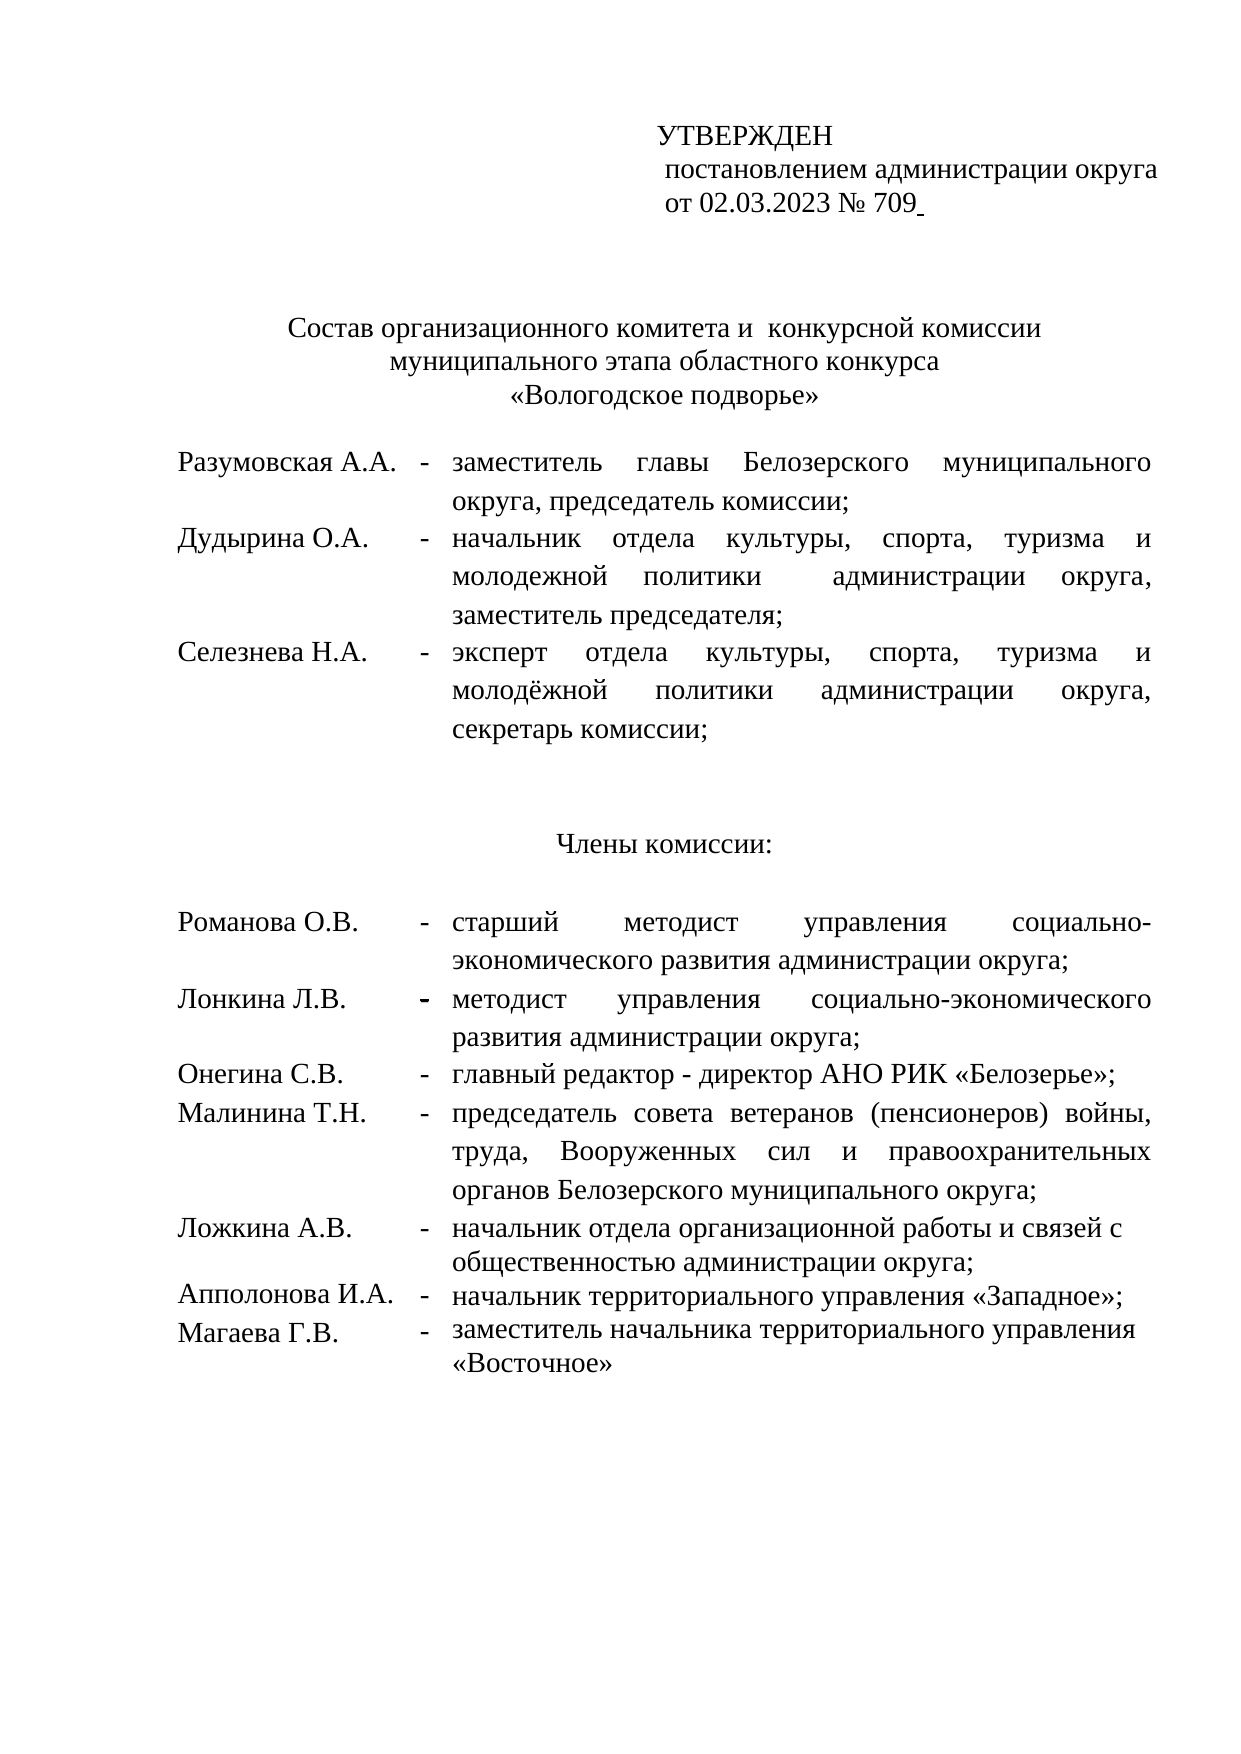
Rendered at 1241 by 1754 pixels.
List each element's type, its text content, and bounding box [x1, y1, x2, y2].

table_cell начальник отдела культуры, спорта, туризма и молодежной политики администрации округа, заместитель председателя; [441, 520, 1163, 634]
table_header заместитель главы Белозерского муниципального округа, председатель комиссии; [441, 444, 1163, 520]
table_cell главный редактор - директор АНО РИК «Белозерье»; председатель совета ветеранов (пенсионеров) войны, труда, Вооруженных сил и правоохранительных органов Белозерского муниципального округа; начальник отдела организационной работы и связей с общественностью администрации округа; начальник территориального управления «Западное»; заместитель начальника территориального управления «Восточное» [441, 1056, 1163, 1378]
table_cell Романова О.В. [166, 904, 408, 981]
table_cell Дудырина О.А. [166, 520, 408, 634]
text муниципального этапа областного конкурса [177, 343, 1152, 377]
table_cell Селезнева Н.А. [166, 634, 408, 788]
table_cell - - - - - [408, 1056, 441, 1378]
table_cell - [408, 634, 441, 788]
text УТВЕРЖДЕН [546, 118, 1152, 152]
table_cell Онегина С.В. Малинина Т.Н. Ложкина А.В. Апполонова И.А. Магаева Г.В. [166, 1056, 408, 1378]
table_header - [408, 444, 441, 520]
table_cell методист управления социально-экономического развития администрации округа; [441, 981, 1163, 1056]
table_cell старший методист управления социально-экономического развития администрации округа; [441, 904, 1163, 981]
table_cell эксперт отдела культуры, спорта, туризма и молодёжной политики администрации округа, секретарь комиссии; [441, 634, 1163, 788]
table_cell Лонкина Л.В. [166, 981, 408, 1056]
table_cell - [408, 520, 441, 634]
table_cell Члены комиссии: [166, 788, 1163, 904]
table_header Разумовская А.А. [166, 444, 408, 520]
table_cell - [408, 981, 441, 1056]
table_cell - [408, 904, 441, 981]
text от 02.03.2023 № 709 [664, 185, 1152, 219]
text постановлением администрации округа [664, 152, 1160, 185]
text Состав организационного комитета и конкурсной комиссии [177, 310, 1152, 343]
text «Вологодское подворье» [177, 377, 1152, 411]
